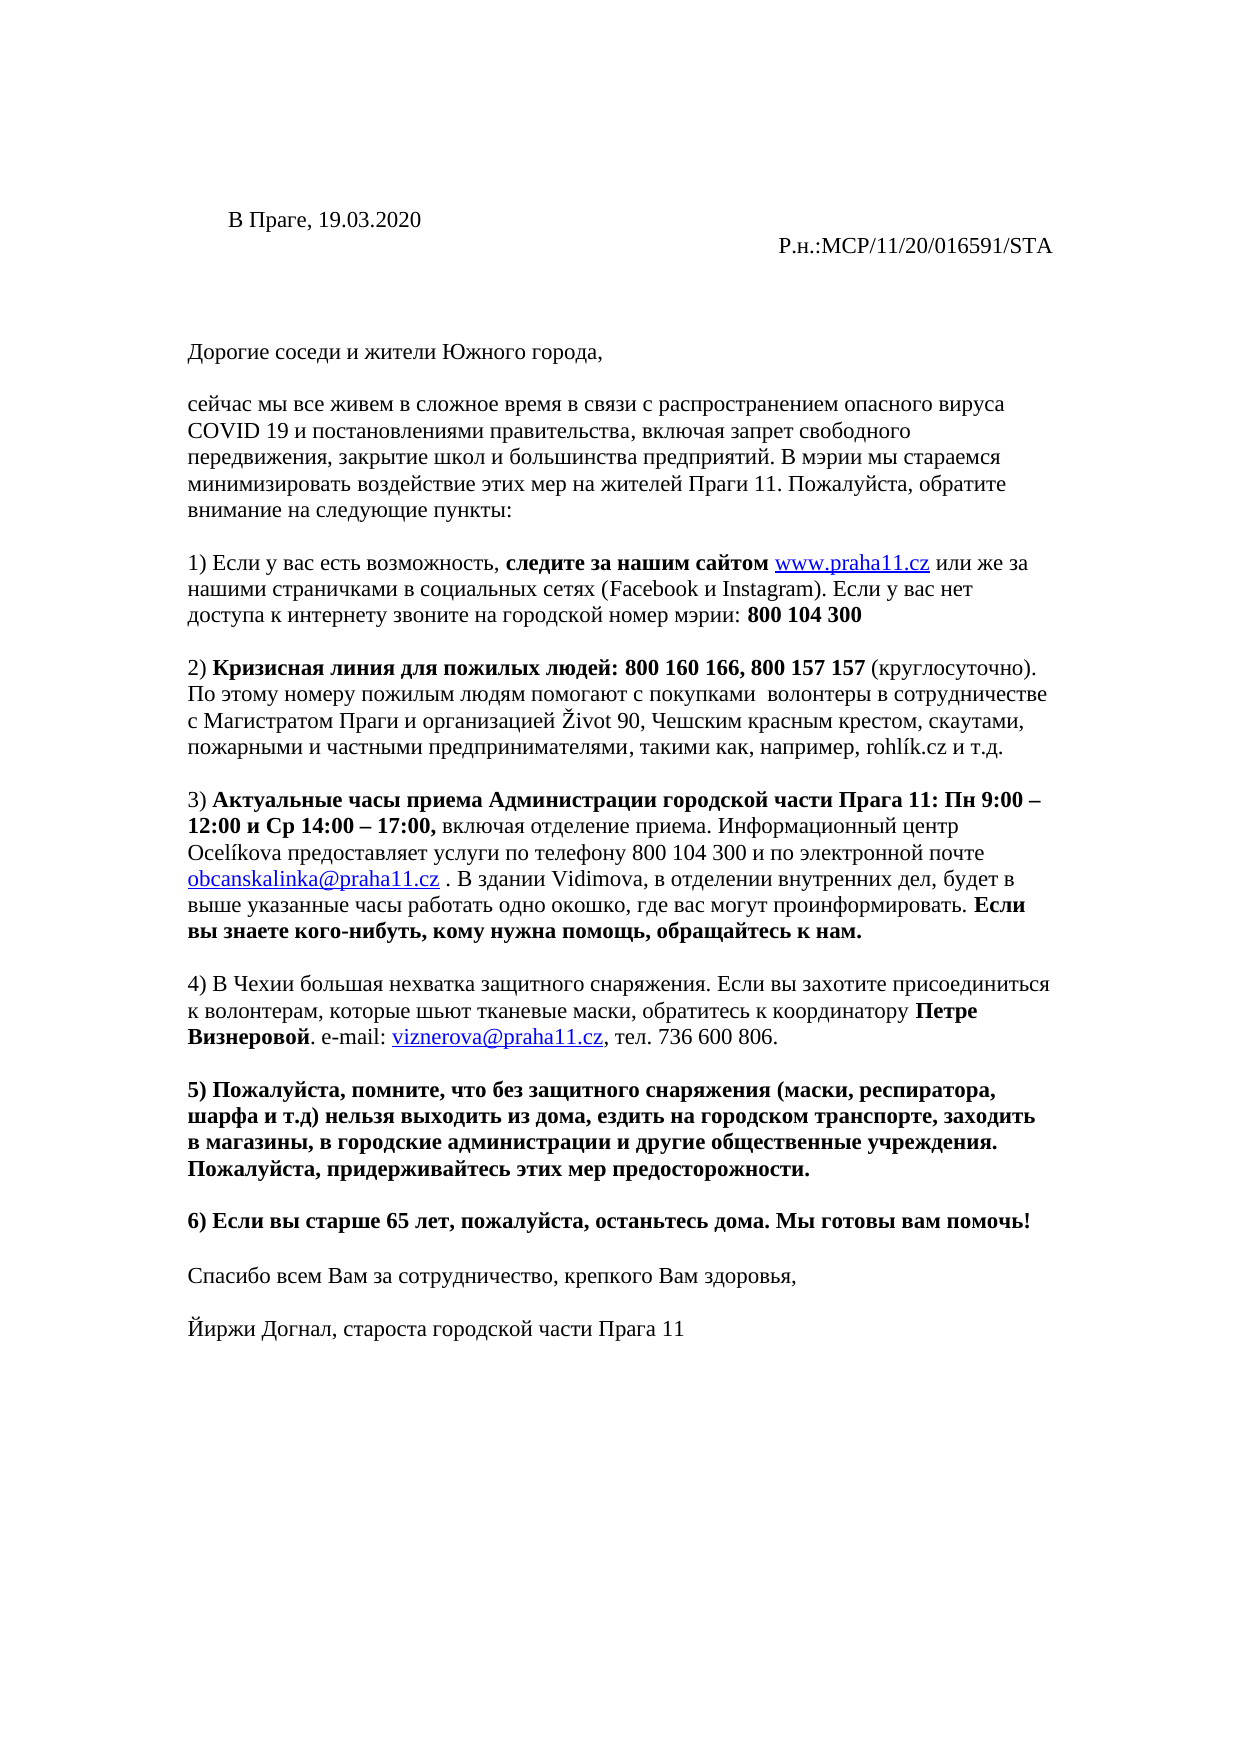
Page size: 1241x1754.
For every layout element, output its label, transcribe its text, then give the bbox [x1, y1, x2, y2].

text 4) В Чехии большая нехватка защитного снаряжения. Если вы захотите присоединиться к волонтерам, которые шьют тканевые маски, обратитесь к координатору Петре Визнеровой. e-mail: viznerova@praha11.cz, тел. 736 600 806. [187, 970, 1053, 1049]
text В Праге, 19.03.2020 Р.н.:MCP/11/20/016591/STA [187, 206, 1053, 259]
text сейчас мы все живем в сложное время в связи с распространением опасного вируса COVID 19 и постановлениями правительства, включая запрет свободного передвижения, закрытие школ и большинства предприятий. В мэрии мы стараемся минимизировать воздействие этих мер на жителей Праги 11. Пожалуйста, обратите внимание на следующие пункты: [187, 391, 1053, 522]
text Спасибо всем Вам за сотрудничество, крепкого Вам здоровья, [187, 1263, 1053, 1289]
text 3) Актуальные часы приема Администрации городской части Прага 11: Пн 9:00 – 12:00 и Ср 14:00 – 17:00, включая отделение приема. Информационный центр Ocelíkova предоставляет услуги по телефону 800 104 300 и по электронной почте obcanskalinka@praha11.cz . В здании Vidimova, в отделении внутренних дел, будет в выше указанные часы работать одно окошко, где вас могут проинформировать. Если вы знаете кого-нибуть, кому нужна помощь, обращайтесь к нам. [187, 786, 1053, 944]
text 2) Кризисная линия для пожилых людей: 800 160 166, 800 157 157 (круглосуточно). По этому номеру пожилым людям помогают с покупками волонтеры в сотрудничестве с Магистратом Праги и организацией Život 90, Чешским красным крестом, скаутами, пожарными и частными предпринимателями, такими как, например, rohlík.cz и т.д. [187, 654, 1053, 759]
text Дорогие соседи и жители Южного города, [187, 338, 1053, 364]
text 1) Если у вас есть возможность, следите за нашим сайтом www.praha11.cz или же за нашими страничками в социальных сетях (Facebook и Instagram). Ecли у вас нет доступа к интернету звоните на городской номер мэрии: 800 104 300 [187, 549, 1053, 628]
text Йиржи Догнал, староста городской части Прага 11 [187, 1315, 1053, 1342]
text 5) Пожалуйста, помните, что без защитного снаряжения (маски, респиратора, шарфа и т.д) нельзя выходить из дома, ездить на городском транспорте, заходить в магазины, в городские администрации и другие общественные учреждения. Пожалуйста, придерживайтесь этих мер предосторожности. [187, 1076, 1053, 1181]
text 6) Если вы старше 65 лет, пожалуйста, останьтесь дома. Мы готовы вам помочь! [187, 1207, 1053, 1234]
